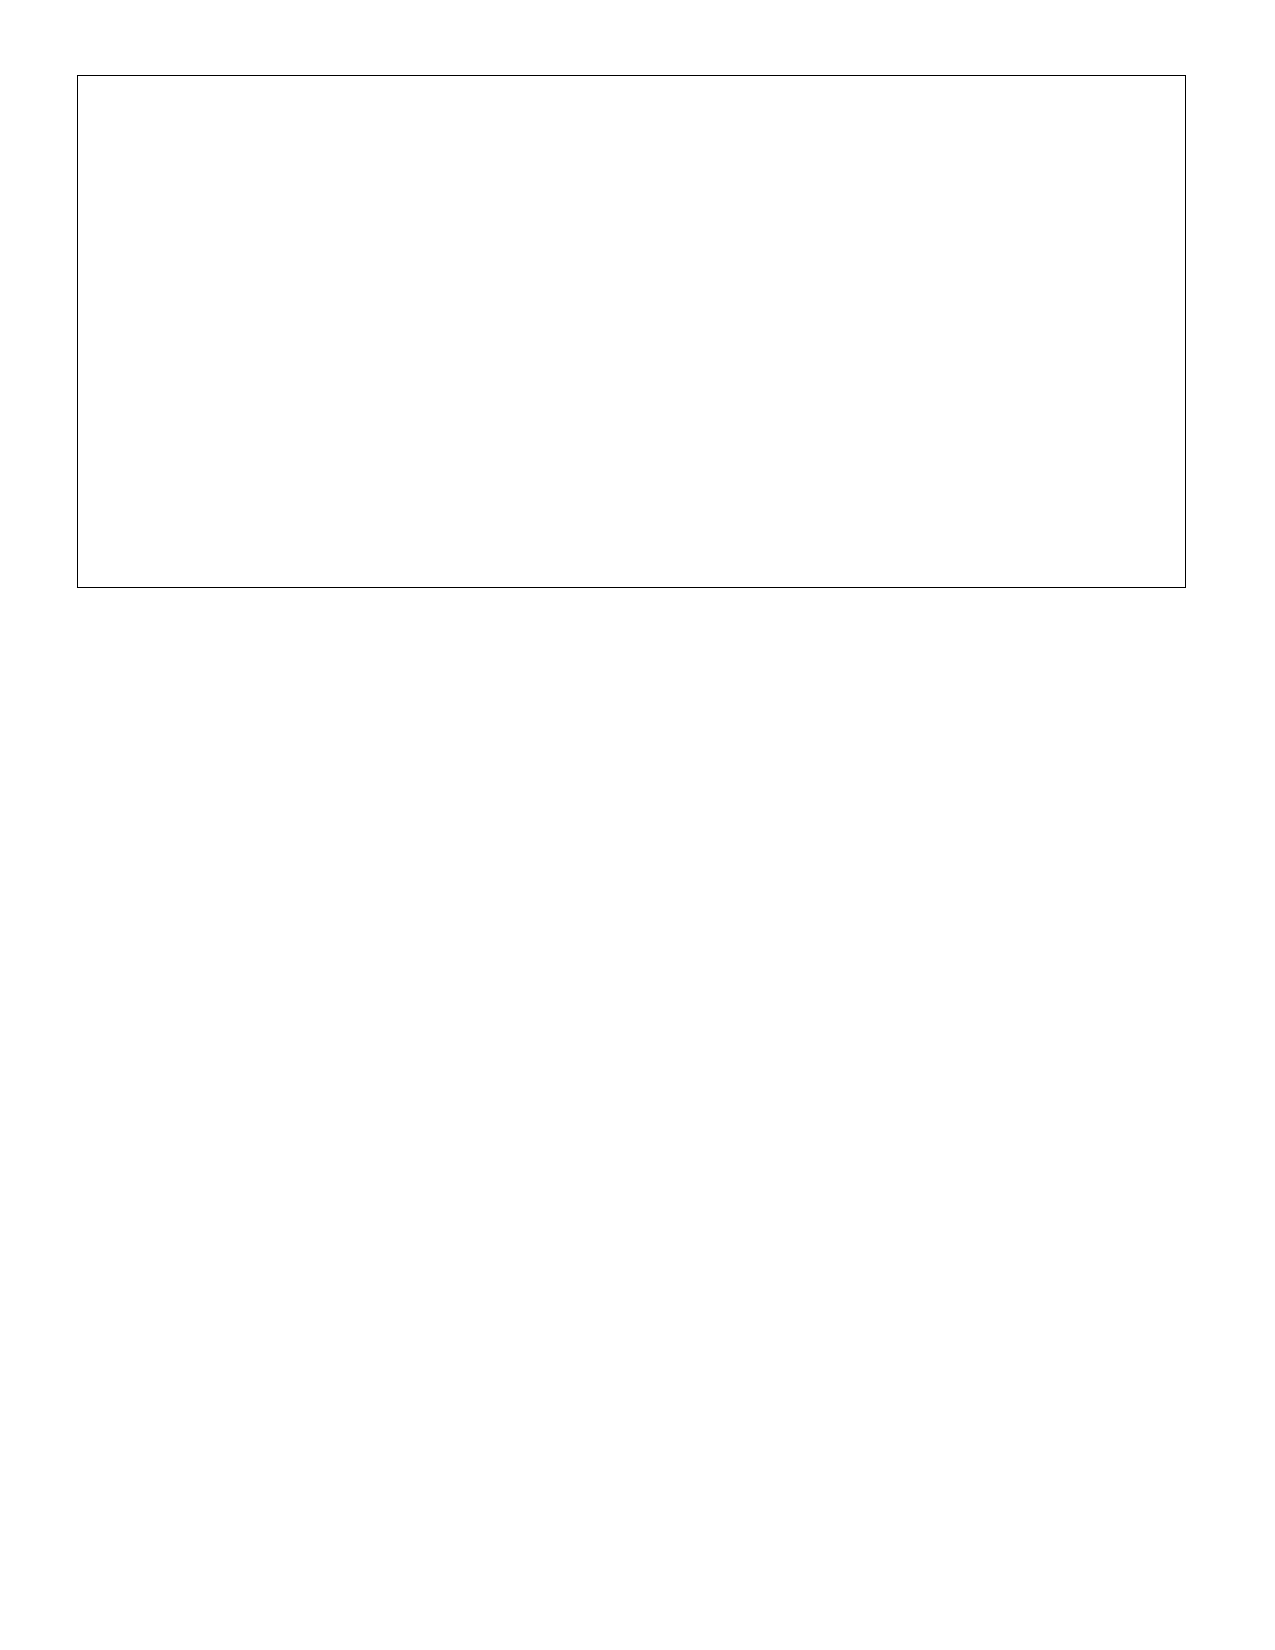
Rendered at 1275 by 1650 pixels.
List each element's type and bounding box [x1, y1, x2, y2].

table_cell [78, 76, 1185, 587]
